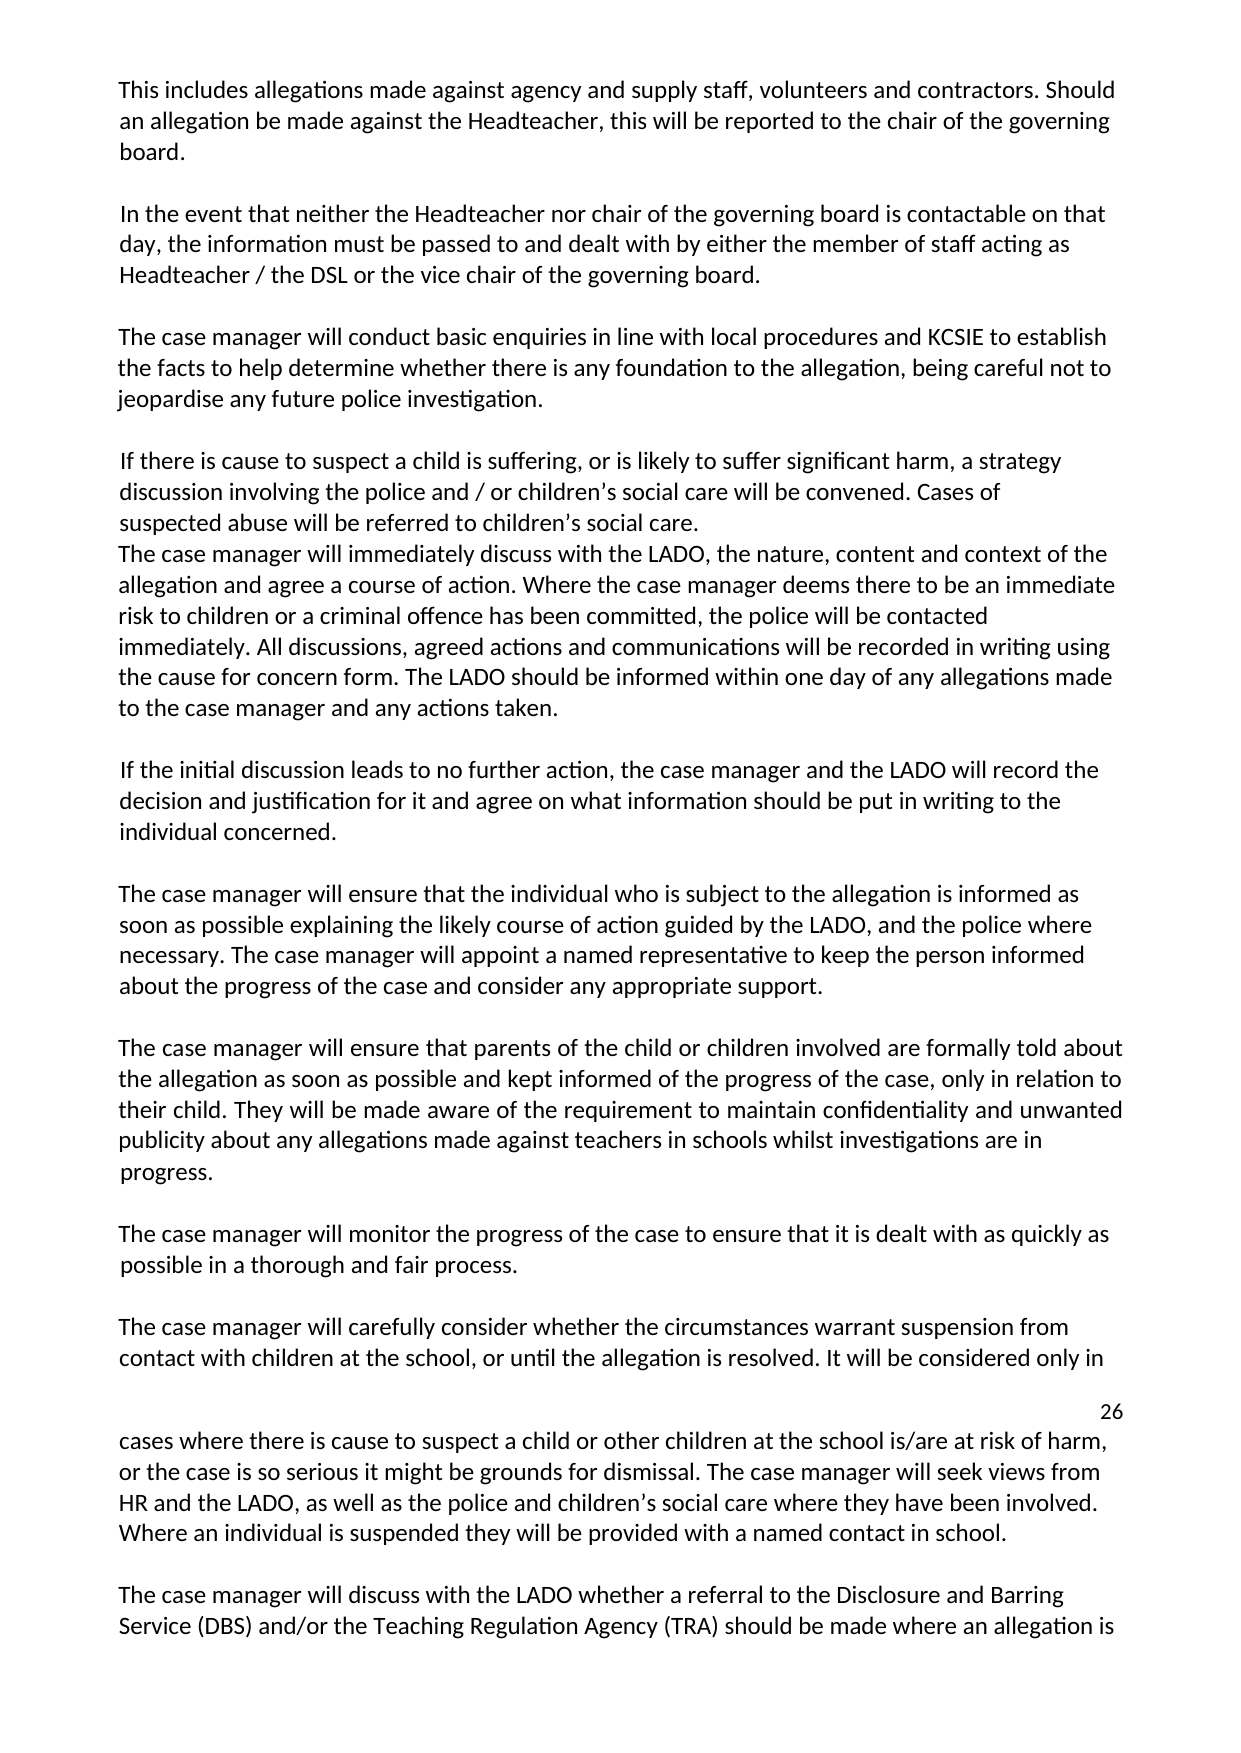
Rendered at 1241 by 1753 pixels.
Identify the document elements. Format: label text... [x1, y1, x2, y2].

text The case manager will ensure that parents of the child or children involved are formally told about the allegation as soon as possible and kept informed of the progress of the case, only in relation to their child. They will be made aware of the requirement to maintain confidentiality and unwanted publicity about any allegations made against teachers in schools whilst investigations are in [118, 1032, 1124, 1155]
text 26 [65, 1397, 1123, 1425]
text If the initial discussion leads to no further action, the case manager and the LADO will record the decision and justification for it and agree on what information should be put in writing to the individual concerned. [119, 754, 1104, 846]
text The case manager will conduct basic enquiries in line with local procedures and KCSIE to establish the facts to help determine whether there is any foundation to the allegation, being careful not to jeopardise any future police investigation. [117, 322, 1119, 413]
text cases where there is cause to suspect a child or other children at the school is/are at risk of harm, or the case is so serious it might be grounds for dismissal. The case manager will seek views from HR and the LADO, as well as the police and children’s social care where they have been involved. Where an individual is suspended they will be provided with a named contact in school. [119, 1425, 1113, 1548]
text This includes allegations made against agency and supply staff, volunteers and contractors. Should an allegation be made against the Headteacher, this will be reported to the chair of the governing board. [118, 74, 1122, 166]
text If there is cause to suspect a child is suffering, or is likely to suffer significant harm, a strategy discussion involving the police and / or children’s social care will be convened. Cases of suspected abuse will be referred to children’s social care. [119, 445, 1068, 537]
text The case manager will monitor the progress of the case to ensure that it is dealt with as quickly as possible in a thorough and fair process. [118, 1218, 1116, 1280]
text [118, 1579, 1121, 1641]
text In the event that neither the Headteacher nor chair of the governing board is contactable on that day, the information must be passed to and dealt with by either the member of staff acting as Headteacher / the DSL or the vice chair of the governing board. [119, 198, 1110, 290]
text The case manager will immediately discuss with the LADO, the nature, content and context of the allegation and agree a course of action. Where the case manager deems there to be an immediate risk to children or a criminal offence has been committed, the police will be contacted immediately. All discussions, agreed actions and communications will be recorded in writing using the cause for concern form. The LADO should be informed within one day of any allegations made to the case manager and any actions taken. [118, 538, 1122, 723]
text progress. [120, 1156, 1173, 1187]
text The case manager will carefully consider whether the circumstances warrant suspension from contact with children at the school, or until the allegation is resolved. It will be considered only in [118, 1311, 1110, 1373]
text The case manager will ensure that the individual who is subject to the allegation is informed as soon as possible explaining the likely course of action guided by the LADO, and the police where necessary. The case manager will appoint a named representative to keep the person informed about the progress of the case and consider any appropriate support. [118, 878, 1098, 1001]
